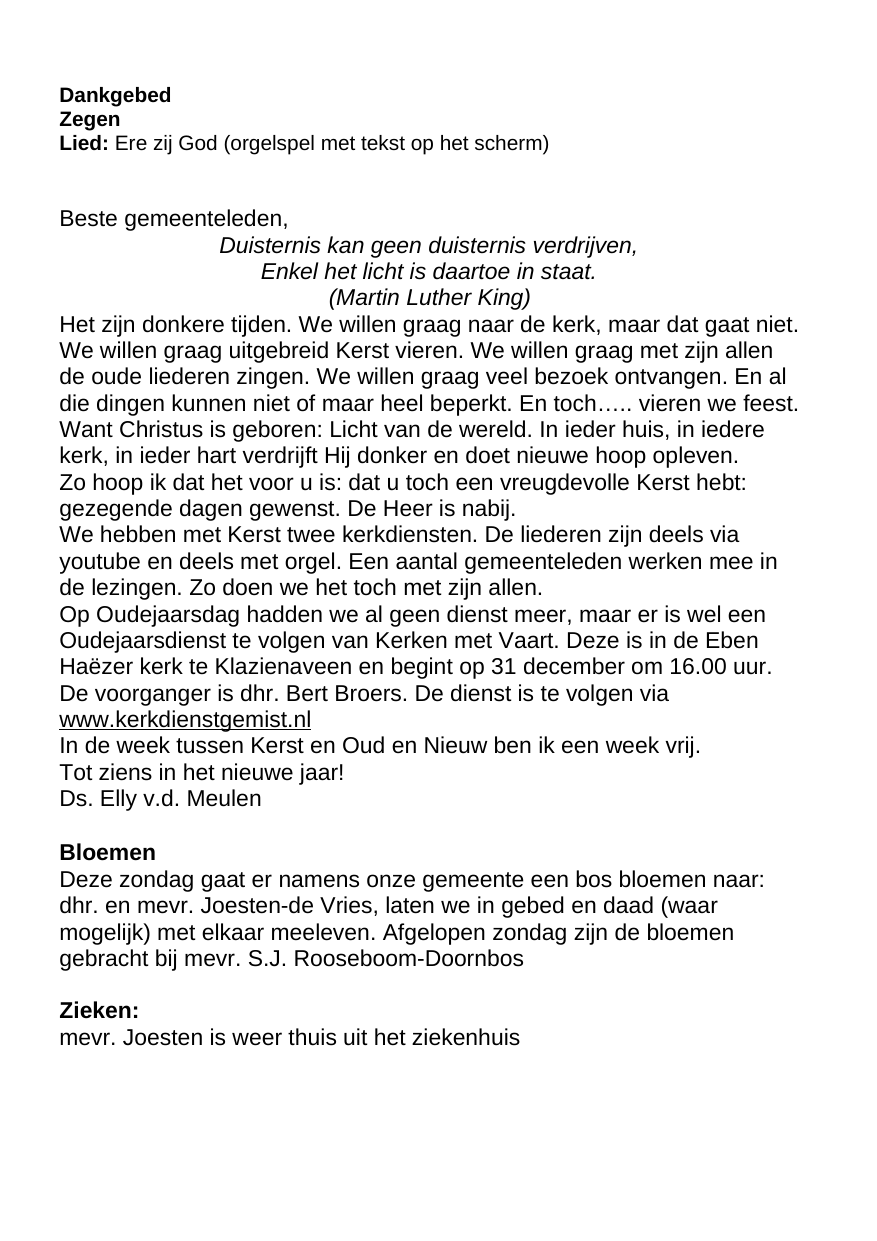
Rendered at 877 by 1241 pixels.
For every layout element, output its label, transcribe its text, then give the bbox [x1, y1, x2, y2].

text Duisternis kan geen duisternis verdrijven, [59, 232, 800, 258]
text We hebben met Kerst twee kerkdiensten. De liederen zijn deels via youtube en deels met orgel. Een aantal gemeenteleden werken mee in de lezingen. Zo doen we het toch met zijn allen. [59, 521, 800, 601]
text Het zijn donkere tijden. We willen graag naar de kerk, maar dat gaat niet. We willen graag uitgebreid Kerst vieren. We willen graag met zijn allen de oude liederen zingen. We willen graag veel bezoek ontvangen. En al die dingen kunnen niet of maar heel beperkt. En toch….. vieren we feest. Want Christus is geboren: Licht van de wereld. In ieder huis, in iedere kerk, in ieder hart verdrijft Hij donker en doet nieuwe hoop opleven. [59, 311, 800, 469]
text Zegen [59, 107, 800, 131]
text Deze zondag gaat er namens onze gemeente een bos bloemen naar: dhr. en mevr. Joesten-de Vries, laten we in gebed en daad (waar mogelijk) met elkaar meeleven. Afgelopen zondag zijn de bloemen gebracht bij mevr. S.J. Rooseboom-Doornbos [59, 866, 800, 971]
text Zieken: [59, 997, 800, 1024]
text Lied: Ere zij God (orgelspel met tekst op het scherm) [59, 131, 800, 155]
text Dankgebed [59, 83, 800, 107]
text Bloemen [59, 839, 800, 866]
text Tot ziens in het nieuwe jaar! [59, 759, 800, 785]
text mevr. Joesten is weer thuis uit het ziekenhuis [59, 1024, 800, 1050]
text Enkel het licht is daartoe in staat. [59, 258, 800, 284]
text Op Oudejaarsdag hadden we al geen dienst meer, maar er is wel een Oudejaarsdienst te volgen van Kerken met Vaart. Deze is in de Eben Haëzer kerk te Klazienaveen en begint op 31 december om 16.00 uur. De voorganger is dhr. Bert Broers. De dienst is te volgen via www.kerkdienstgemist.nl [59, 601, 800, 732]
text Ds. Elly v.d. Meulen [59, 785, 800, 811]
text Zo hoop ik dat het voor u is: dat u toch een vreugdevolle Kerst hebt: gezegende dagen gewenst. De Heer is nabij. [59, 469, 800, 521]
text (Martin Luther King) [59, 284, 800, 311]
text Beste gemeenteleden, [59, 205, 800, 232]
text In de week tussen Kerst en Oud en Nieuw ben ik een week vrij. [59, 732, 800, 759]
